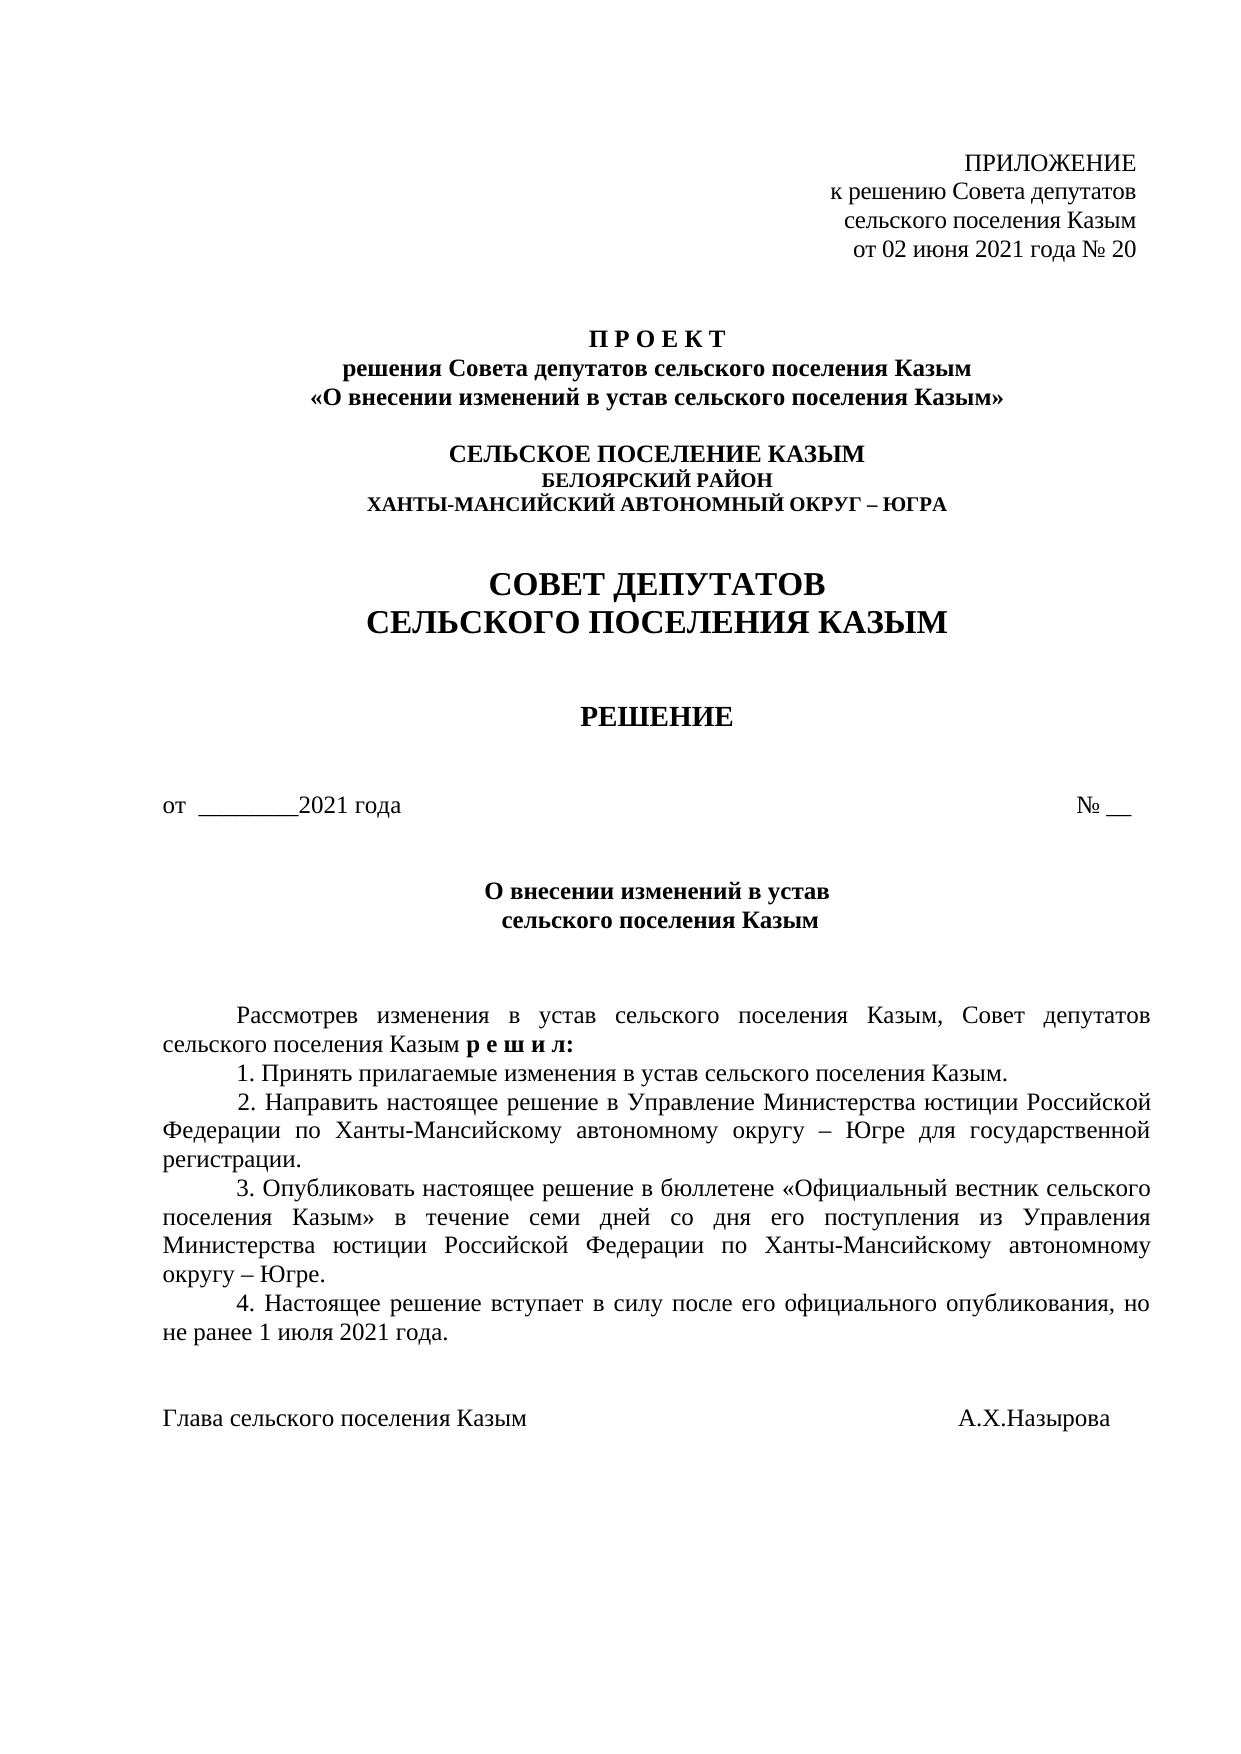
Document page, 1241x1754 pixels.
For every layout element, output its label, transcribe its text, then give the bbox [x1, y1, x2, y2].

text БЕЛОЯРСКИЙ РАЙОН [162, 468, 1152, 492]
text 1. Принять прилагаемые изменения в устав сельского поселения Казым. [162, 1058, 1152, 1087]
text 2. Направить настоящее решение в Управление Министерства юстиции Российской Федерации по Ханты-Мансийскому автономному округу – Югре для государственной регистрации. [162, 1087, 1152, 1173]
text от 02 июня 2021 года № 20 [631, 234, 1136, 263]
text к решению Совета депутатов [631, 176, 1136, 205]
text «О внесении изменений в устав сельского поселения Казым» [162, 382, 1152, 411]
text ПРИЛОЖЕНИЕ [650, 148, 1136, 176]
text Глава сельского поселения Казым А.Х.Назырова [162, 1403, 1136, 1432]
text СОВЕТ ДЕПУТАТОВ [162, 564, 1152, 603]
text СЕЛЬСКОГО ПОСЕЛЕНИЯ КАЗЫМ [162, 603, 1152, 641]
text П Р О Е К Т [162, 324, 1152, 353]
text СЕЛЬСКОЕ ПОСЕЛЕНИЕ КАЗЫМ [162, 439, 1152, 468]
text от ________2021 года № __ [162, 790, 1152, 818]
text 4. Настоящее решение вступает в силу после его официального опубликования, но не ранее 1 июля 2021 года. [162, 1288, 1152, 1346]
text РЕШЕНИЕ [162, 699, 1152, 732]
text решения Совета депутатов сельского поселения Казым [162, 353, 1152, 382]
text сельского поселения Казым [631, 205, 1136, 234]
text Рассмотрев изменения в устав сельского поселения Казым, Совет депутатов сельского поселения Казым р е ш и л: [162, 1001, 1152, 1058]
text О внесении изменений в устав [162, 876, 1152, 905]
text сельского поселения Казым [162, 905, 1152, 933]
text ХАНТЫ-МАНСИЙСКИЙ АВТОНОМНЫЙ ОКРУГ – ЮГРА [162, 492, 1152, 516]
text 3. Опубликовать настоящее решение в бюллетене «Официальный вестник сельского поселения Казым» в течение семи дней со дня его поступления из Управления Министерства юстиции Российской Федерации по Ханты-Мансийскому автономному округу – Югре. [162, 1173, 1152, 1288]
